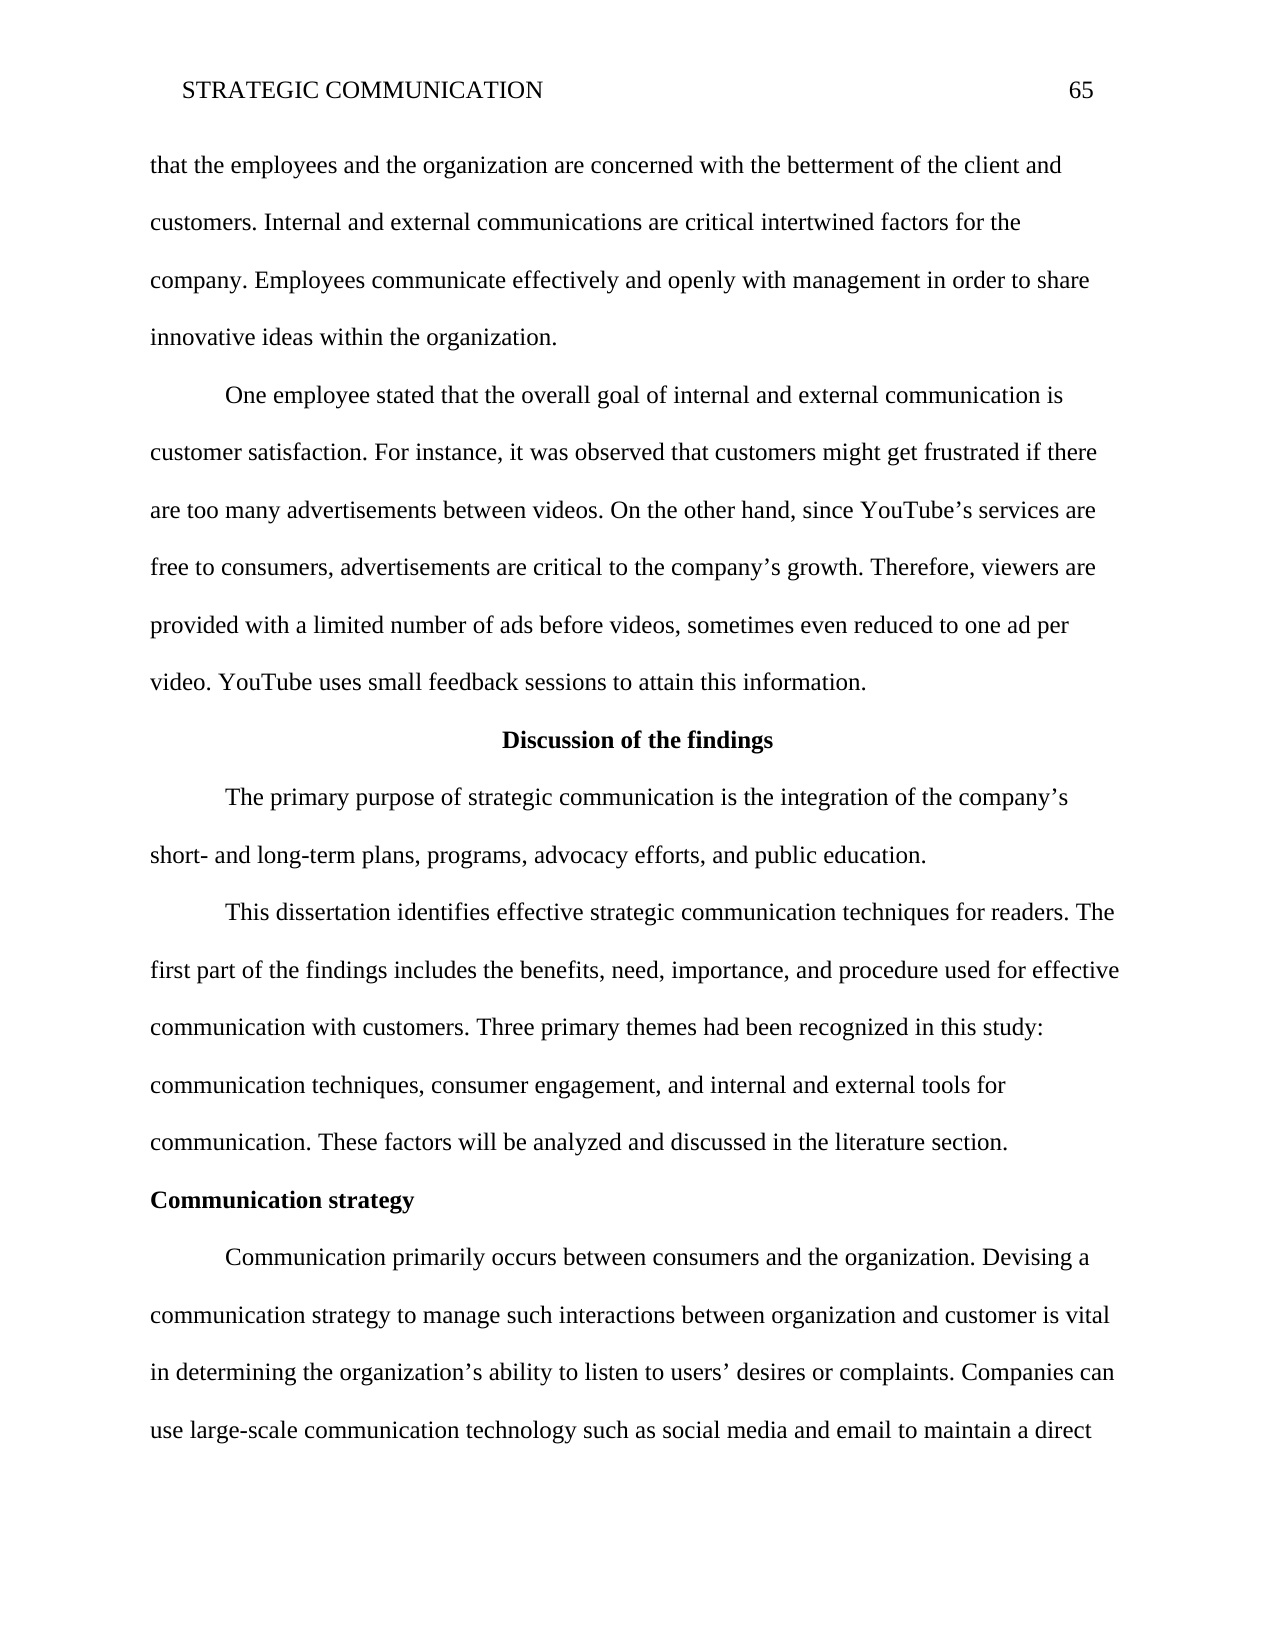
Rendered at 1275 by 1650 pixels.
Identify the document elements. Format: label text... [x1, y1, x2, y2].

text This dissertation identifies effective strategic communication techniques for readers. The first part of the findings includes the benefits, need, importance, and procedure used for effective communication with customers. Three primary themes had been recognized in this study: communication techniques, consumer engagement, and internal and external tools for communication. These factors will be analyzed and discussed in the literature section. [150, 897, 1125, 1156]
text One employee stated that the overall goal of internal and external communication is customer satisfaction. For instance, it was observed that customers might get frustrated if there are too many advertisements between videos. On the other hand, since YouTube’s services are free to consumers, advertisements are critical to the company’s growth. Therefore, viewers are provided with a limited number of ads before videos, sometimes even reduced to one ad per video. YouTube uses small feedback sessions to attain this information. [150, 380, 1125, 696]
subtitle Communication strategy [150, 1185, 1125, 1214]
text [150, 1242, 1125, 1444]
subtitle Discussion of the findings [150, 725, 1125, 754]
text The primary purpose of strategic communication is the integration of the company’s short- and long-term plans, programs, advocacy efforts, and public education. [150, 782, 1125, 869]
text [150, 150, 1125, 351]
